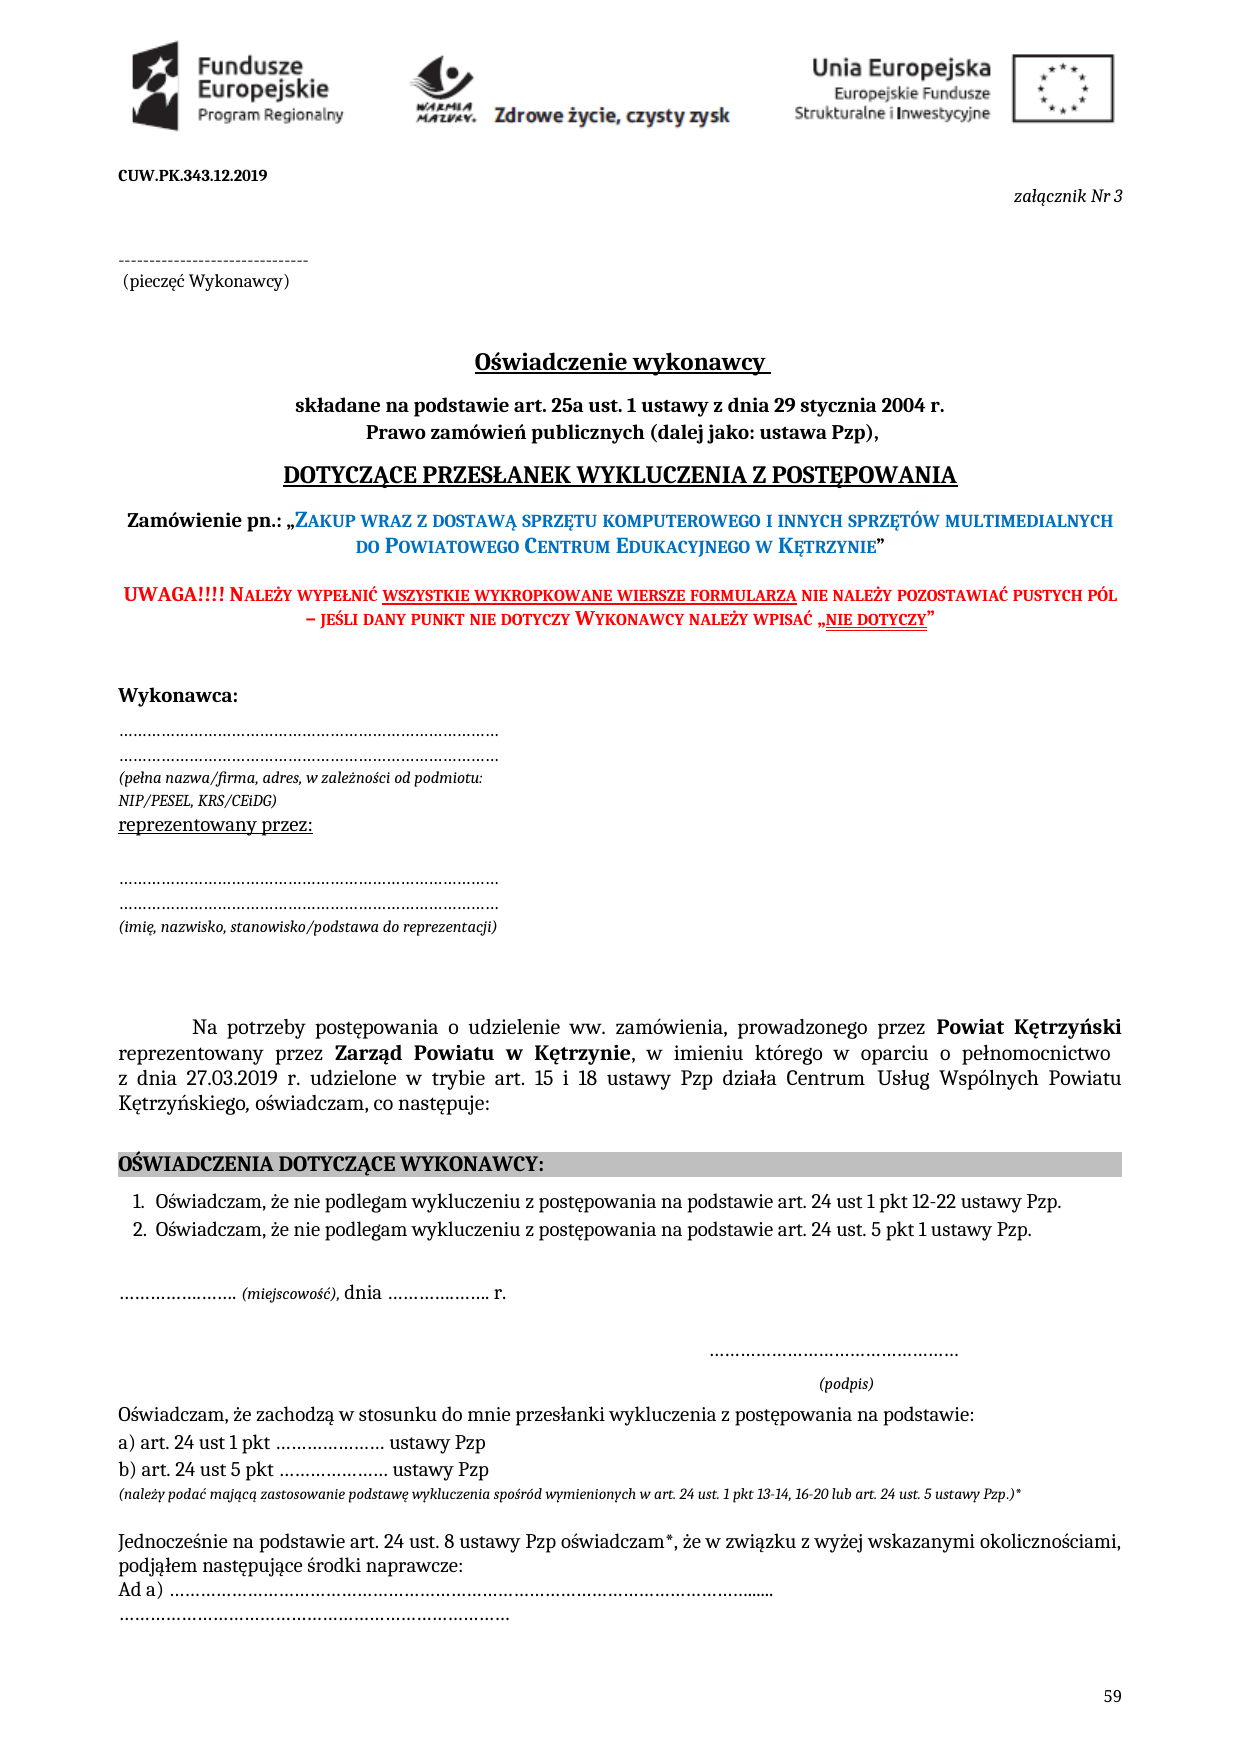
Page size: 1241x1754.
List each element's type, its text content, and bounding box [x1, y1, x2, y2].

text Oświadczenie wykonawcy [118, 348, 1122, 377]
text Ad a) …………………………………………………………………………………………………......………………………………………………………………… [118, 1578, 1122, 1626]
text załącznik Nr 3 [118, 185, 1122, 207]
text (podpis) [782, 1374, 1122, 1393]
text (należy podać mającą zastosowanie podstawę wykluczenia spośród wymienionych w art. 24 ust. 1 pkt 13-14, 16-20 lub art. 24 ust. 5 ustawy Pzp.)* [118, 1485, 1122, 1503]
text Zamówienie pn.: „Zakup wraz z dostawą sprzętu komputerowego i innych sprzętów multimedialnych do Powiatowego Centrum Edukacyjnego w Kętrzynie” [118, 506, 1122, 559]
text Jednocześnie na podstawie art. 24 ust. 8 ustawy Pzp oświadczam*, że w związku z wyżej wskazanymi okolicznościami, podjąłem następujące środki naprawcze: [118, 1530, 1122, 1578]
text (imię, nazwisko, stanowisko/podstawa do reprezentacji) [118, 917, 502, 937]
text a) art. 24 ust 1 pkt ………………… ustawy Pzp [118, 1430, 1122, 1454]
text …………….……. (miejscowość), dnia ………….……. r. [118, 1281, 1122, 1304]
text ………………………………………… [118, 1338, 1122, 1362]
text Na potrzeby postępowania o udzielenie ww. zamówienia, prowadzonego przez Powiat Kętrzyński reprezentowany przez Zarząd Powiatu w Kętrzynie, w imieniu którego w oparciu o pełnomocnictwo z dnia 27.03.2019 r. udzielone w trybie art. 15 i 18 ustawy Pzp działa Centrum Usług Wspólnych Powiatu Kętrzyńskiego, oświadczam, co następuje: [118, 1015, 1122, 1116]
text CUW.PK.343.12.2019 [118, 166, 1122, 185]
text składane na podstawie art. 25a ust. 1 ustawy z dnia 29 stycznia 2004 r. [118, 393, 1122, 417]
text Wykonawca: [118, 684, 1122, 708]
text ------------------------------- [118, 249, 1161, 271]
text ……………………………………………………………………………………………………………………………………………… [118, 719, 502, 766]
text (pełna nazwa/firma, adres, w zależności od podmiotu: NIP/PESEL, KRS/CEiDG) [118, 769, 502, 810]
list Oświadczam, że nie podlegam wykluczeniu z postępowania na podstawie art. 24 ust. 5 pkt 1 ustawy Pzp. [133, 1217, 1122, 1241]
text DOTYCZĄCE PRZESŁANEK WYKLUCZENIA Z POSTĘPOWANIA [118, 461, 1122, 489]
text ……………………………………………………………………………………………………………………………………………… [118, 868, 502, 914]
text (pieczęć Wykonawcy) [118, 271, 1161, 292]
list Oświadczam, że nie podlegam wykluczeniu z postępowania na podstawie art. 24 ust 1 pkt 12-22 ustawy Pzp. [133, 1190, 1122, 1214]
text reprezentowany przez: [118, 813, 1122, 837]
text Prawo zamówień publicznych (dalej jako: ustawa Pzp), [118, 421, 1122, 445]
text Oświadczam, że zachodzą w stosunku do mnie przesłanki wykluczenia z postępowania na podstawie: [118, 1403, 1122, 1427]
text UWAGA!!!! Należy wypełnić wszystkie wykropkowane wiersze formularza nie należy pozostawiać pustych pól – jeśli dany punkt nie dotyczy Wykonawcy należy wpisać „nie dotyczy” [118, 583, 1122, 660]
text OŚWIADCZENIA DOTYCZĄCE WYKONAWCY: [118, 1152, 1122, 1177]
text b) art. 24 ust 5 pkt ………………… ustawy Pzp [118, 1458, 1122, 1482]
